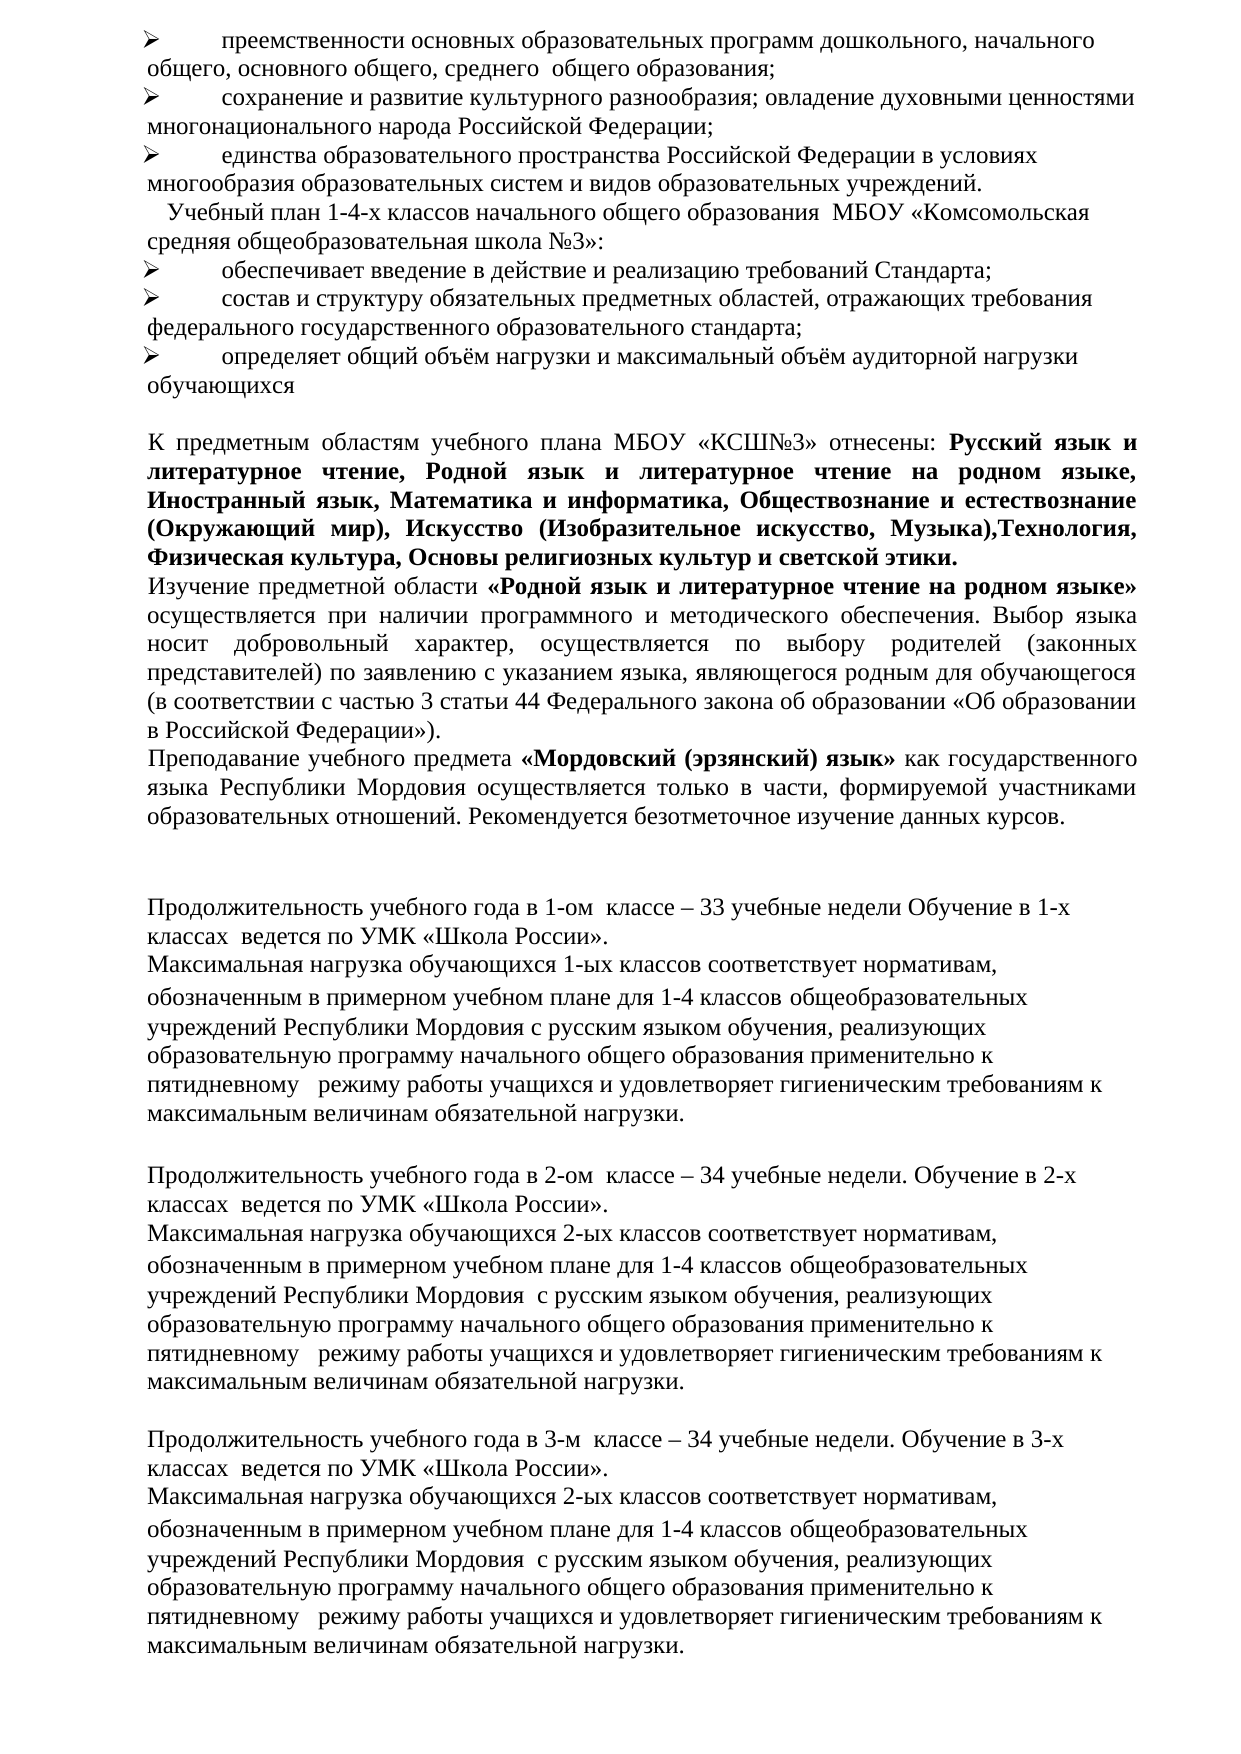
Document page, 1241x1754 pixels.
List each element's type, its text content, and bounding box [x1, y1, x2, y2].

list определяет общий объём нагрузки и максимальный объём аудиторной нагрузки обучающихся [141, 341, 1137, 398]
list сохранение и развитие культурного разнообразия; овладение духовными ценностями многонационального народа Российской Федерации; [141, 82, 1137, 140]
text Максимальная нагрузка обучающихся 1-ых классов соответствует нормативам, обозначенным в примерном учебном плане для 1-4 классов общеобразовательных учреждений Республики Мордовия с русским языком обучения, реализующих образовательную программу начального общего образования применительно к пятидневному режиму работы учащихся и удовлетворяет гигиеническим требованиям к максимальным величинам обязательной нагрузки. [147, 949, 1137, 1127]
list состав и структуру обязательных предметных областей, отражающих требования федерального государственного образовательного стандарта; [141, 283, 1137, 341]
list преемственности основных образовательных программ дошкольного, начального общего, основного общего, среднего общего образования; [141, 25, 1137, 82]
text Изучение предметной области «Родной язык и литературное чтение на родном языке» осуществляется при наличии программного и методического обеспечения. Выбор языка носит добровольный характер, осуществляется по выбору родителей (законных представителей) по заявлению с указанием языка, являющегося родным для обучающегося (в соответствии с частью 3 статьи 44 Федерального закона об образовании «Об образовании в Российской Федерации»). [147, 571, 1137, 743]
text Продолжительность учебного года в 3-м классе – 34 учебные недели. Обучение в 3-х классах ведется по УМК «Школа России». [147, 1424, 1137, 1481]
text Преподавание учебного предмета «Мордовский (эрзянский) язык» как государственного языка Республики Мордовия осуществляется только в части, формируемой участниками образовательных отношений. Рекомендуется безотметочное изучение данных курсов. [147, 743, 1137, 830]
text Продолжительность учебного года в 1-ом классе – 33 учебные недели Обучение в 1-х классах ведется по УМК «Школа России». [147, 892, 1124, 949]
text К предметным областям учебного плана МБОУ «КСШ№3» отнесены: Русский язык и литературное чтение, Родной язык и литературное чтение на родном языке, Иностранный язык, Математика и информатика, Обществознание и естествознание (Окружающий мир), Искусство (Изобразительное искусство, Музыка),Технология, Физическая культура, Основы религиозных культур и светской этики. [147, 427, 1137, 571]
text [147, 1481, 1137, 1659]
text Учебный план 1-4-х классов начального общего образования МБОУ «Комсомольская средняя общеобразовательная школа №3»: [141, 197, 1137, 255]
text Продолжительность учебного года в 2-ом классе – 34 учебные недели. Обучение в 2-х классах ведется по УМК «Школа России». [147, 1160, 1137, 1218]
list единства образовательного пространства Российской Федерации в условиях многообразия образовательных систем и видов образовательных учреждений. [141, 140, 1137, 197]
list обеспечивает введение в действие и реализацию требований Стандарта; [141, 255, 1137, 283]
